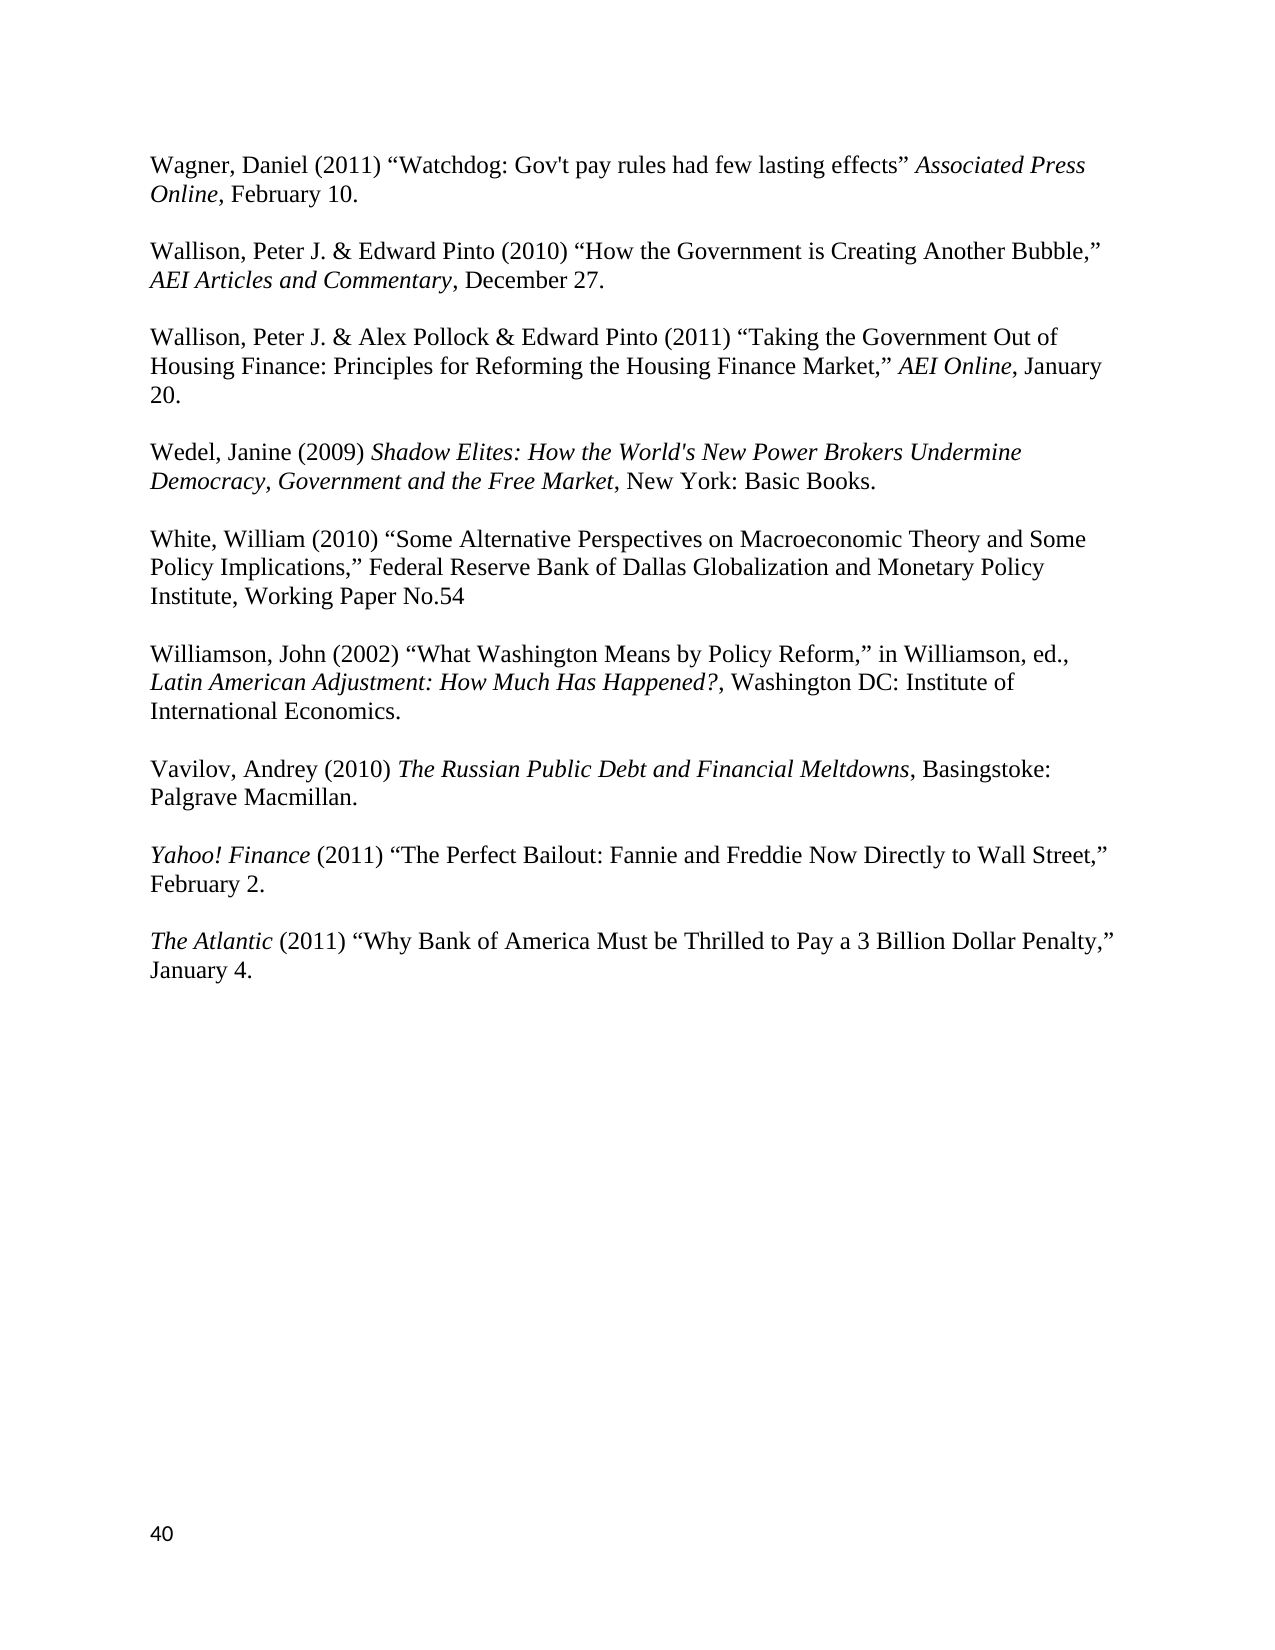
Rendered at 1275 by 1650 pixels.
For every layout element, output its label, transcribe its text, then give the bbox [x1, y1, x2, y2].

text Yahoo! Finance (2011) “The Perfect Bailout: Fannie and Freddie Now Directly to Wall Street,” February 2. [150, 840, 1125, 897]
text Wedel, Janine (2009) Shadow Elites: How the World's New Power Brokers Undermine Democracy, Government and the Free Market, New York: Basic Books. [150, 437, 1125, 495]
text Wallison, Peter J. & Edward Pinto (2010) “How the Government is Creating Another Bubble,” AEI Articles and Commentary, December 27. [150, 236, 1125, 294]
text Wagner, Daniel (2011) “Watchdog: Gov't pay rules had few lasting effects” Associated Press Online, February 10. [150, 150, 1125, 207]
text Wallison, Peter J. & Alex Pollock & Edward Pinto (2011) “Taking the Government Out of Housing Finance: Principles for Reforming the Housing Finance Market,” AEI Online, January 20. [150, 322, 1125, 409]
text The Atlantic (2011) “Why Bank of America Must be Thrilled to Pay a 3 Billion Dollar Penalty,” January 4. [150, 926, 1125, 984]
text Vavilov, Andrey (2010) The Russian Public Debt and Financial Meltdowns, Basingstoke: Palgrave Macmillan. [150, 754, 1125, 811]
text White, William (2010) “Some Alternative Perspectives on Macroeconomic Theory and Some Policy Implications,” Federal Reserve Bank of Dallas Globalization and Monetary Policy Institute, Working Paper No.54 [150, 524, 1125, 610]
text Williamson, John (2002) “What Washington Means by Policy Reform,” in Williamson, ed., Latin American Adjustment: How Much Has Happened?, Washington DC: Institute of International Economics. [150, 639, 1125, 725]
